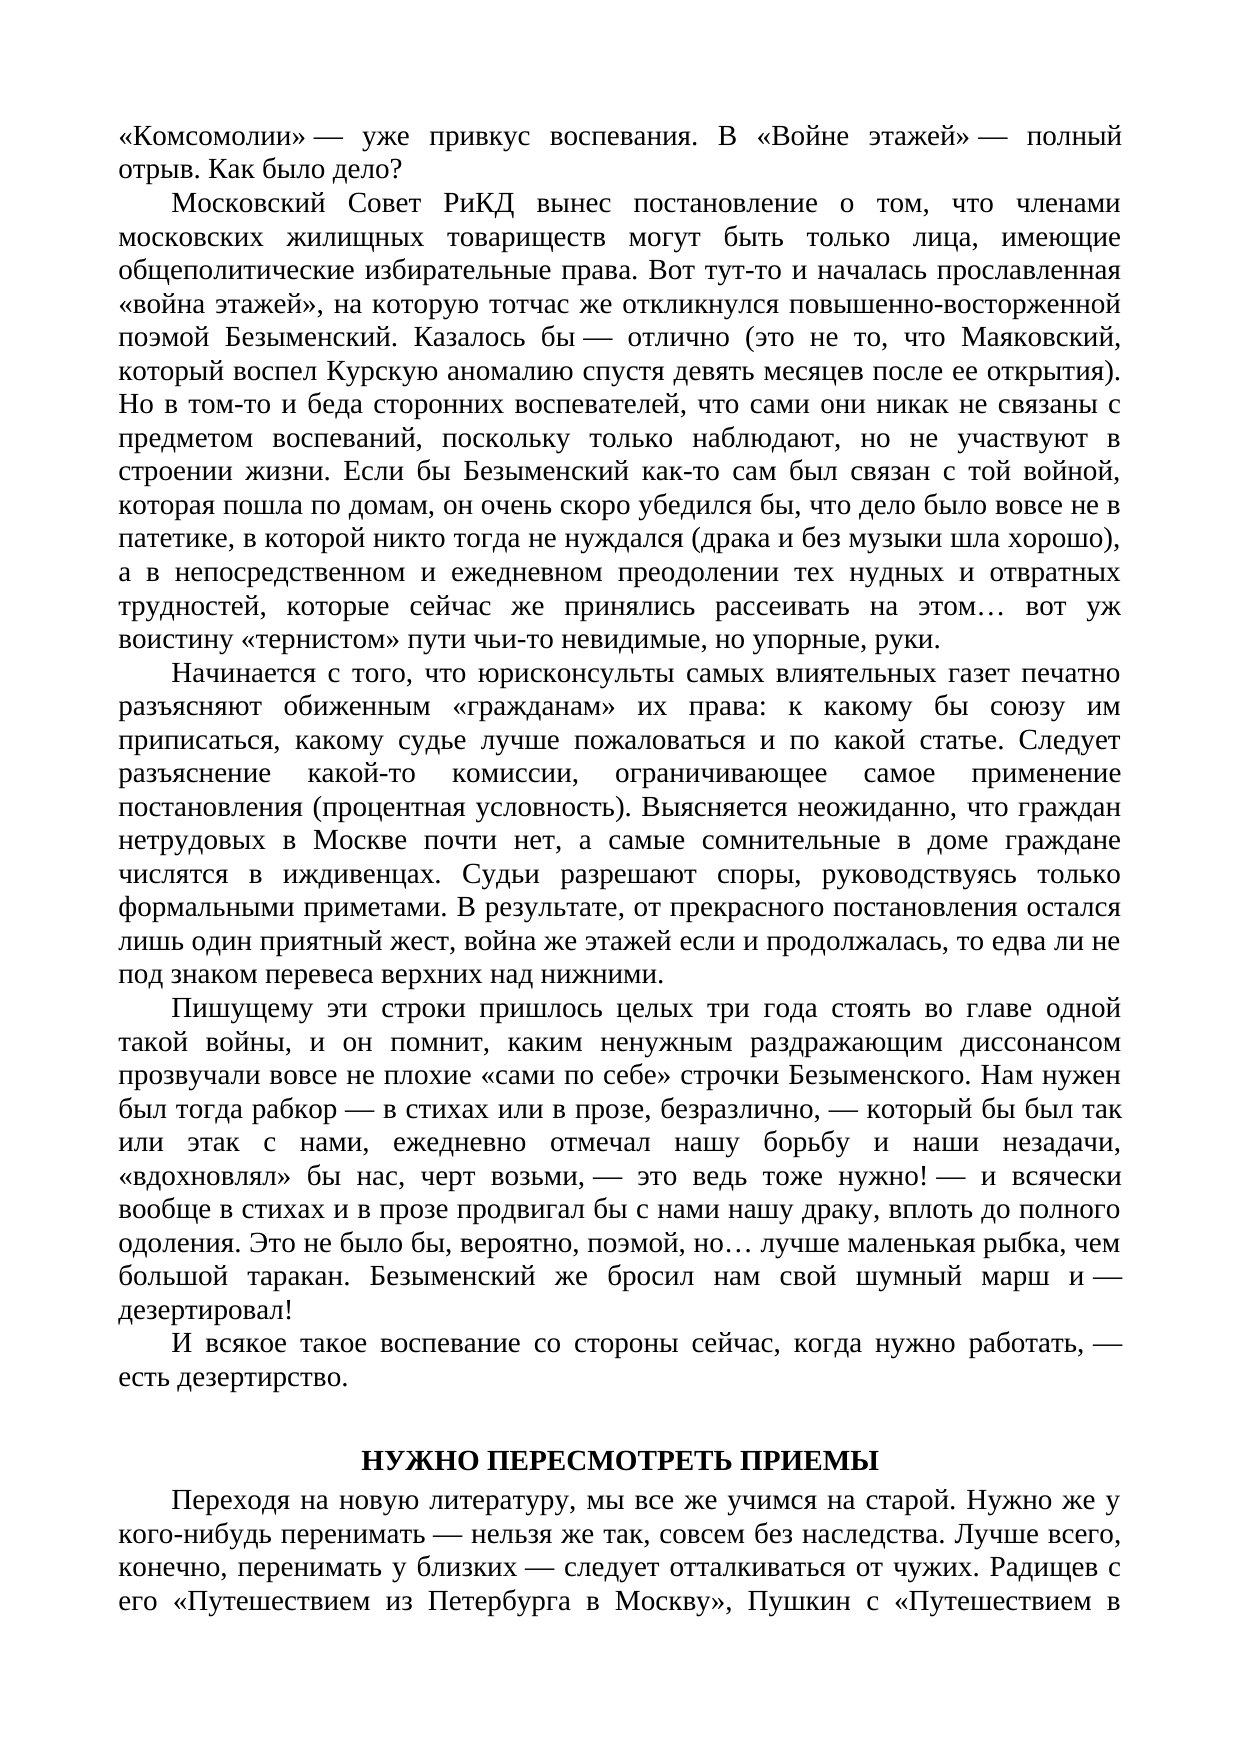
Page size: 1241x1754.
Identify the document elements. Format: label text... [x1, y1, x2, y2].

text И всякое такое воспевание со стороны сейчас, когда нужно работать, — есть дезертирство. [118, 1326, 1122, 1393]
text Пишущему эти строки пришлось целых три года стоять во главе одной такой войны, и он помнит, каким ненужным раздражающим диссонансом прозвучали вовсе не плохие «сами по себе» строчки Безыменского. Нам нужен был тогда рабкор — в стихах или в прозе, безразлично, — который бы был так или этак с нами, ежедневно отмечал нашу борьбу и наши незадачи, «вдохновлял» бы нас, черт возьми, — это ведь тоже нужно! — и всячески вообще в стихах и в прозе продвигал бы с нами нашу драку, вплоть до полного одоления. Это не было бы, вероятно, поэмой, но… лучше маленькая рыбка, чем большой таракан. Безыменский же бросил нам свой шумный марш и — дезертировал! [118, 990, 1122, 1326]
text Начинается с того, что юрисконсульты самых влиятельных газет печатно разъясняют обиженным «гражданам» их права: к какому бы союзу им приписаться, какому судье лучше пожаловаться и по какой статье. Следует разъяснение какой-то комиссии, ограничивающее самое применение постановления (процентная условность). Выясняется неожиданно, что граждан нетрудовых в Москве почти нет, а самые сомнительные в доме граждане числятся в иждивенцах. Судьи разрешают споры, руководствуясь только формальными приметами. В результате, от прекрасного постановления остался лишь один приятный жест, война же этажей если и продолжалась, то едва ли не под знаком перевеса верхних над нижними. [118, 655, 1122, 990]
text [118, 118, 1122, 185]
text Московский Совет РиКД вынес постановление о том, что членами московских жилищных товариществ могут быть только лица, имеющие общеполитические избирательные права. Вот тут-то и началась прославленная «война этажей», на которую тотчас же откликнулся повышенно-восторженной {16} поэмой Безыменский. Казалось бы — отлично (это не то, что Маяковский, который воспел Курскую аномалию спустя девять месяцев после ее открытия). Но в том-то и беда сторонних воспевателей, что сами они никак не связаны с предметом воспеваний, поскольку только наблюдают, но не участвуют в строении жизни. Если бы Безыменский как-то сам был связан с той войной, которая пошла по домам, он очень скоро убедился бы, что дело было вовсе не в патетике, в которой никто тогда не нуждался (драка и без музыки шла хорошо), а в непосредственном и ежедневном преодолении тех нудных и отвратных трудностей, которые сейчас же принялись рассеивать на этом… вот уж воистину «тернистом» пути чьи-то невидимые, но упорные, руки. [118, 185, 1122, 655]
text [118, 1482, 1122, 1617]
subtitle {17} Нужно пересмотреть приемы [118, 1443, 1122, 1476]
